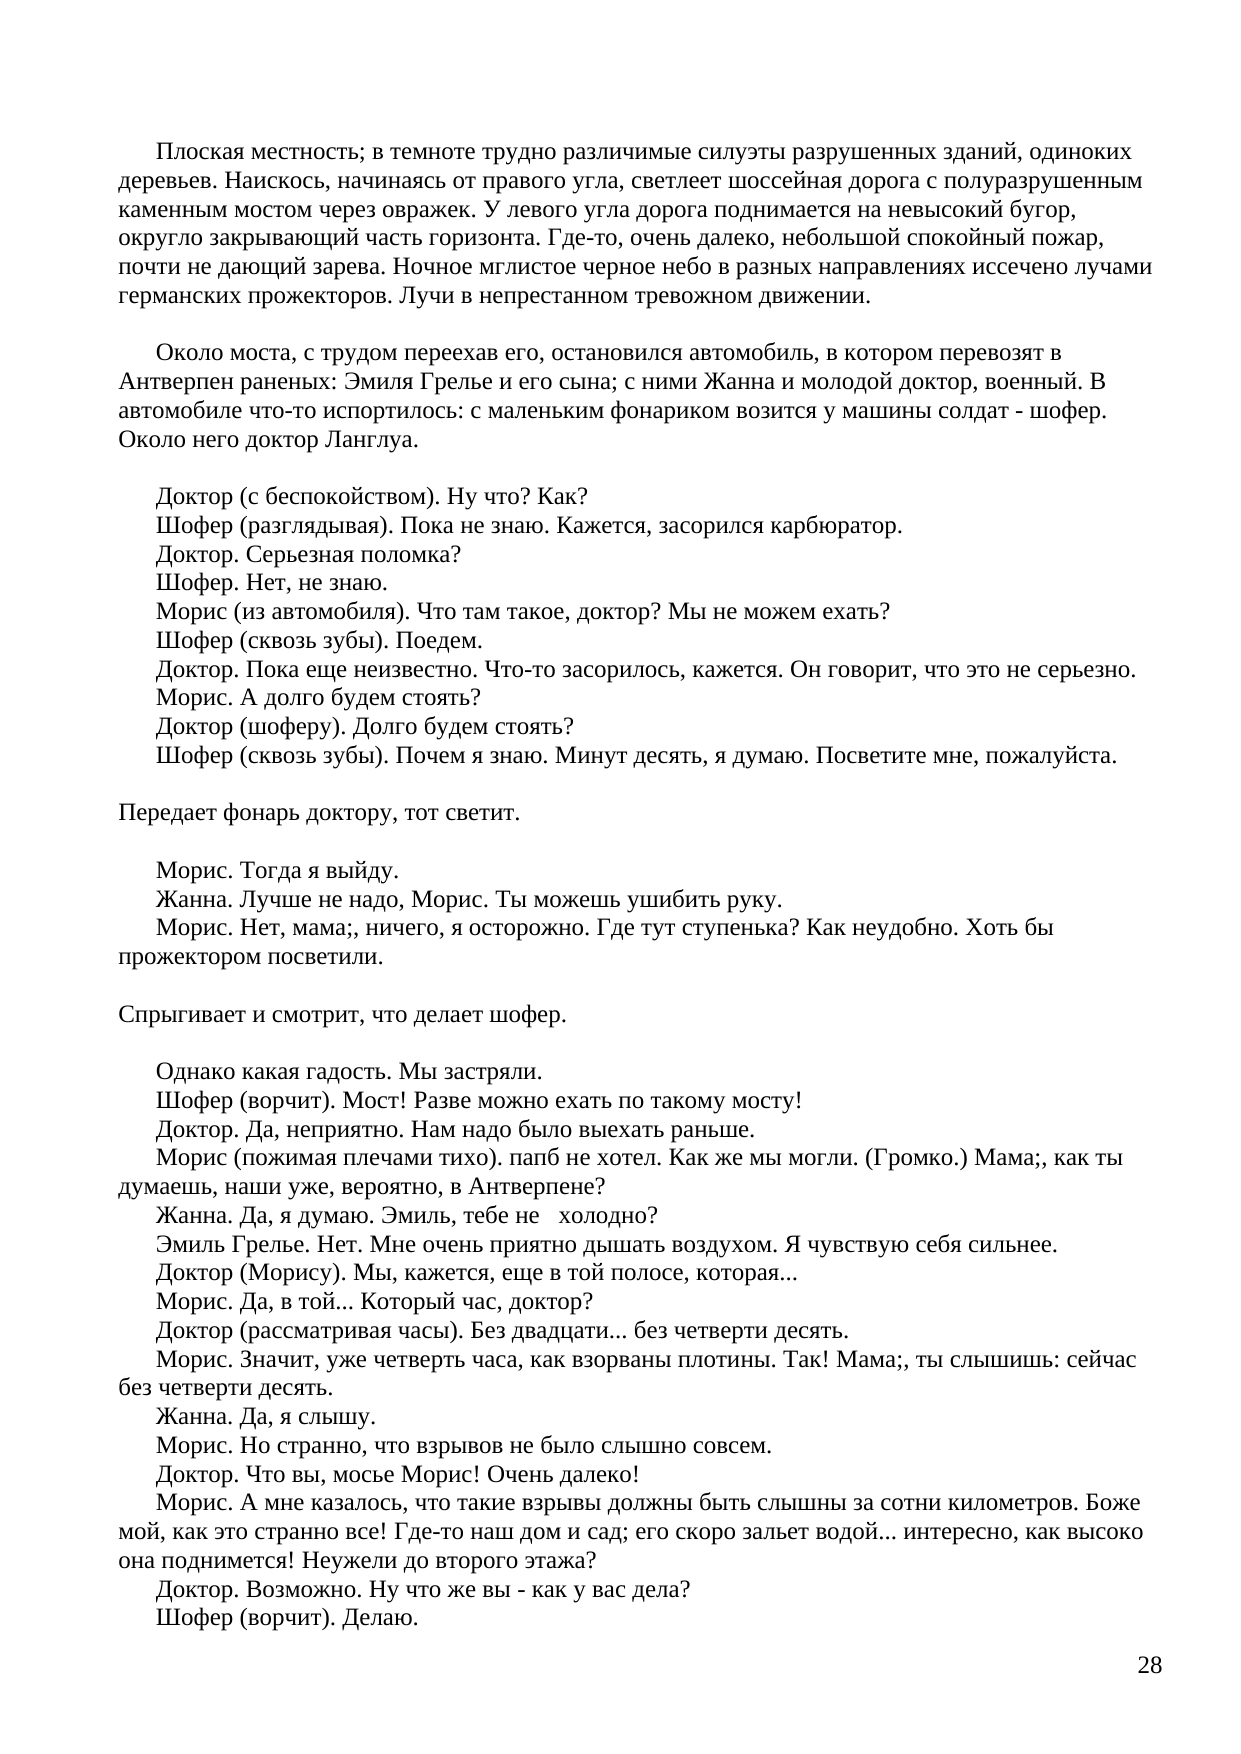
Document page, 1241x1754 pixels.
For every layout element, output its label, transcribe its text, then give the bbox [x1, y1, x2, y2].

text Шофер (сквозь зубы). Почем я знаю. Минут десять, я думаю. Посветите мне, пожалуйста. [118, 740, 1162, 769]
text Доктор. Возможно. Ну что же вы - как у вас дела? [118, 1574, 1162, 1602]
text Доктор (рассматривая часы). Без двадцати... без четверти десять. [118, 1315, 1162, 1344]
text Шофер (сквозь зубы). Поедем. [118, 625, 1162, 654]
text Доктор (Морису). Мы, кажется, еще в той полосе, которая... [118, 1257, 1162, 1286]
text Шофер (ворчит). Мост! Разве можно ехать по такому мосту! [118, 1085, 1162, 1114]
text Морис. Да, в той... Который час, доктор? [118, 1286, 1162, 1315]
text Однако какая гадость. Мы застряли. [118, 1056, 1162, 1085]
text Шофер. Нет, не знаю. [118, 567, 1162, 596]
text Морис (из автомобиля). Что там такое, доктор? Мы не можем ехать? [118, 596, 1162, 625]
text Доктор. Что вы, мосье Морис! Очень далеко! [118, 1459, 1162, 1487]
text Спрыгивает и смотрит, что делает шофер. [118, 999, 1162, 1027]
text Доктор. Серьезная поломка? [118, 539, 1162, 567]
text Жанна. Лучше не надо, Морис. Ты можешь ушибить руку. [118, 884, 1162, 912]
text Доктор. Пока еще неизвестно. Что-то засорилось, кажется. Он говорит, что это не серьезно. [118, 654, 1162, 682]
text Жанна. Да, я слышу. [118, 1401, 1162, 1430]
text Эмиль Грелье. Нет. Мне очень приятно дышать воздухом. Я чувствую себя сильнее. [118, 1229, 1162, 1257]
text Морис. Но странно, что взрывов не было слышно совсем. [118, 1430, 1162, 1459]
text Морис. Значит, уже четверть часа, как взорваны плотины. Так! Мама;, ты слышишь: сейчас без четверти десять. [118, 1344, 1162, 1401]
text Плоская местность; в темноте трудно различимые силуэты разрушенных зданий, одиноких деревьев. Наискось, начинаясь от правого угла, светлеет шоссейная дорога с полуразрушенным каменным мостом через овражек. У левого угла дорога поднимается на невысокий бугор, округло закрывающий часть горизонта. Где-то, очень далеко, небольшой спокойный пожар, почти не дающий зарева. Ночное мглистое черное небо в разных направлениях иссечено лучами германских прожекторов. Лучи в непрестанном тревожном движении. [118, 136, 1162, 309]
text Шофер (ворчит). Делаю. [118, 1602, 1162, 1631]
text Около моста, с трудом переехав его, остановился автомобиль, в котором перевозят в Антверпен раненых: Эмиля Грелье и его сына; с ними Жанна и молодой доктор, военный. В автомобиле что-то испортилось: с маленьким фонариком возится у машины солдат - шофер. Около него доктор Ланглуа. [118, 337, 1162, 452]
text Морис. Тогда я выйду. [118, 855, 1162, 884]
text Морис (пожимая плечами тихо). папб не хотел. Как же мы могли. (Громко.) Мама;, как ты думаешь, наши уже, вероятно, в Антверпене? [118, 1142, 1162, 1200]
text Доктор (шоферу). Долго будем стоять? [118, 711, 1162, 740]
text Морис. А мне казалось, что такие взрывы должны быть слышны за сотни километров. Боже мой, как это странно все! Где-то наш дом и сад; его скоро зальет водой... интересно, как высоко она поднимется! Неужели до второго этажа? [118, 1487, 1162, 1574]
text Морис. Нет, мама;, ничего, я осторожно. Где тут ступенька? Как неудобно. Хоть бы прожектором посветили. [118, 912, 1162, 970]
text Доктор. Да, неприятно. Нам надо было выехать раньше. [118, 1114, 1162, 1142]
text Передает фонарь доктору, тот светит. [118, 797, 1162, 826]
text Шофер (разглядывая). Пока не знаю. Кажется, засорился карбюратор. [118, 510, 1162, 539]
text Морис. А долго будем стоять? [118, 682, 1162, 711]
text Жанна. Да, я думаю. Эмиль, тебе не холодно? [118, 1200, 1162, 1229]
text Доктор (с беспокойством). Ну что? Как? [118, 481, 1162, 510]
